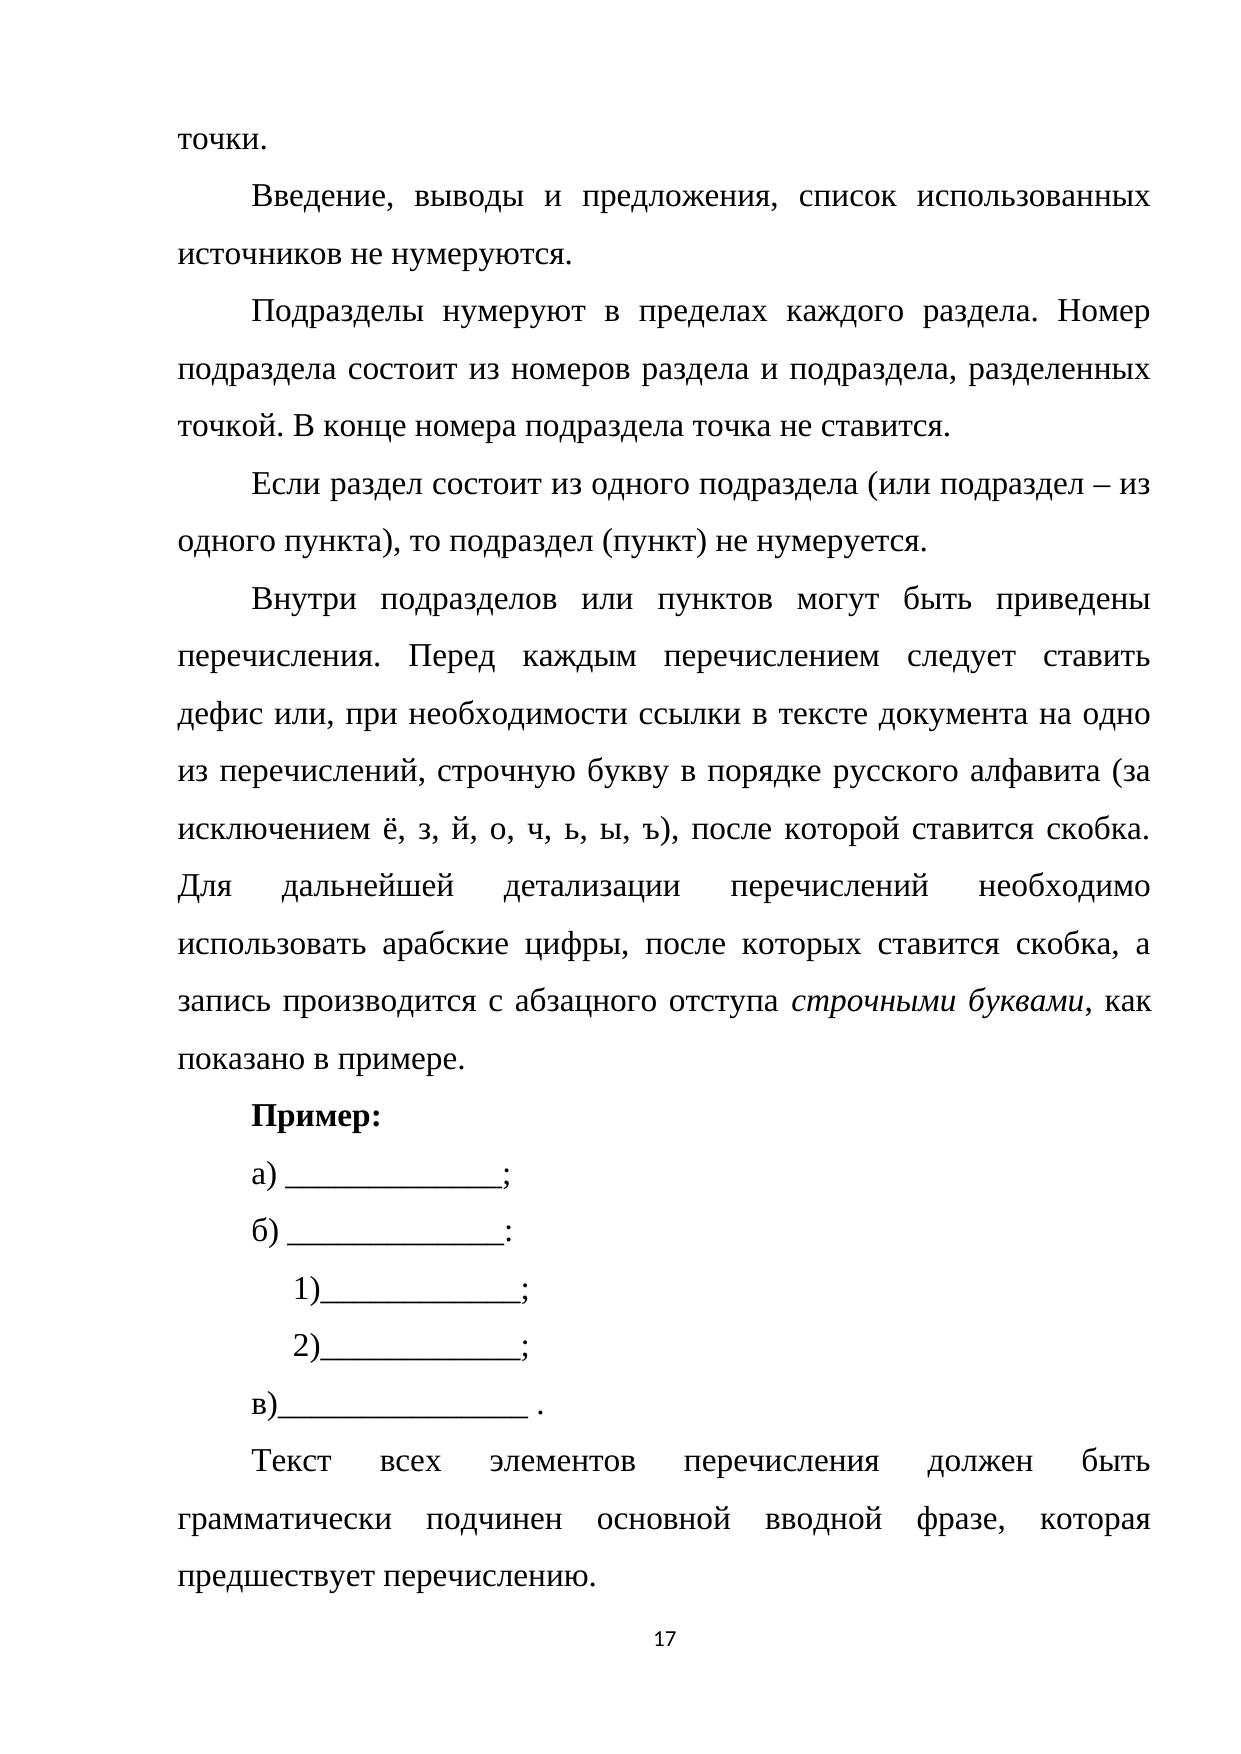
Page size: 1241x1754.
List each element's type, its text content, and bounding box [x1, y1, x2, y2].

text Внутри подразделов или пунктов могут быть приведены перечисления. Перед каждым перечислением следует ставить дефис или, при необходимости ссылки в тексте документа на одно из перечислений, строчную букву в порядке русского алфавита (за исключением ё, з, й, о, ч, ь, ы, ъ), после которой ставится скобка. Для дальнейшей детализации перечислений необходимо использовать арабские цифры, после которых ставится скобка, а запись производится с абзацного отступа строчными буквами, как показано в примере. [177, 578, 1152, 1076]
text в)_______________ . [177, 1383, 1152, 1421]
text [177, 118, 1152, 156]
text 1)____________; [177, 1268, 1152, 1306]
text а) _____________; [177, 1153, 1152, 1191]
text б) _____________: [177, 1211, 1152, 1249]
text Пример: [177, 1096, 1152, 1134]
text Введение, выводы и предложения, список использованных источников не нумеруются. [177, 176, 1152, 271]
text Подразделы нумеруют в пределах каждого раздела. Номер подраздела состоит из номеров раздела и подраздела, разделенных точкой. В конце номера подраздела точка не ставится. [177, 291, 1152, 444]
text Если раздел состоит из одного подраздела (или подраздел – из одного пункта), то подраздел (пункт) не нумеруется. [177, 463, 1152, 559]
text Текст всех элементов перечисления должен быть грамматически подчинен основной вводной фразе, которая предшествует перечислению. [177, 1441, 1152, 1594]
text 2)____________; [177, 1326, 1152, 1364]
